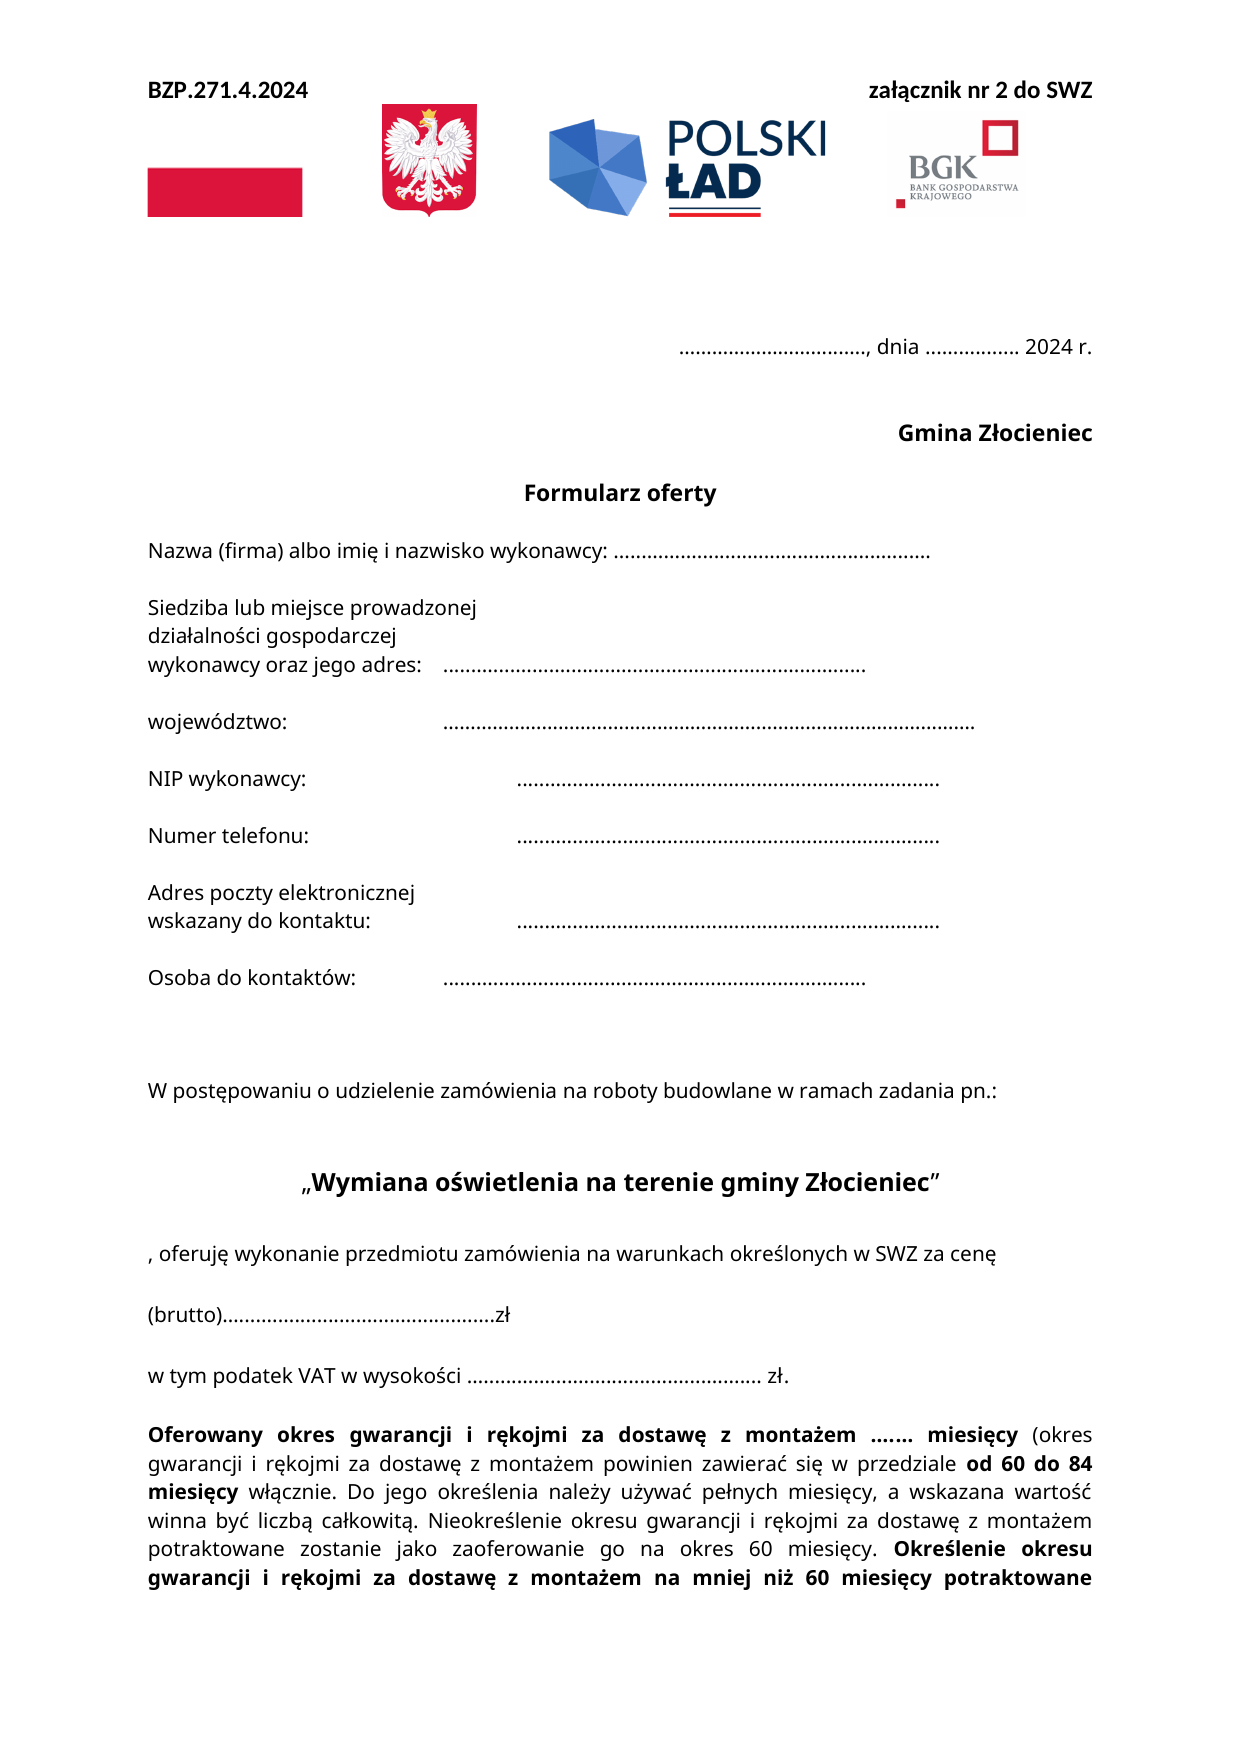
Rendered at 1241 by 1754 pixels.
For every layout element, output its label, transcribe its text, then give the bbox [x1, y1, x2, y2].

text Osoba do kontaktów: ............................................................................ [148, 963, 1093, 991]
picture [887, 111, 1027, 217]
text (brutto)…..............................................zł [148, 1301, 1093, 1359]
text wykonawcy oraz jego adres: ............................................................................ [148, 650, 1093, 678]
picture [549, 119, 826, 217]
text Gmina Złocieniec [538, 417, 1093, 449]
text Siedziba lub miejsce prowadzonej [148, 593, 1093, 622]
text Nazwa (firma) albo imię i nazwisko wykonawcy: ......................................................... [148, 536, 1093, 565]
text „Wymiana oświetlenia na terenie gminy Złocieniec” [148, 1164, 1093, 1198]
text województwo: ……………………………………………………………………………………. [148, 707, 1093, 735]
text Formularz oferty [148, 477, 1093, 508]
text Adres poczty elektronicznej [148, 878, 1093, 906]
text działalności gospodarczej [148, 622, 1093, 650]
text NIP wykonawcy: ............................................................................ [148, 764, 1093, 792]
picture [147, 119, 303, 217]
text w tym podatek VAT w wysokości ….................................................. zł. [148, 1361, 1093, 1390]
text , oferuję wykonanie przedmiotu zamówienia na warunkach określonych w SWZ za cenę [148, 1239, 1093, 1268]
text W postępowaniu o udzielenie zamówienia na roboty budowlane w ramach zadania pn.: [148, 1077, 1093, 1105]
text wskazany do kontaktu: ............................................................................ [148, 906, 1093, 934]
text ………………………...…., dnia ................. 2024 r. [148, 332, 1093, 361]
picture [382, 104, 477, 217]
text Numer telefonu: ............................................................................ [148, 821, 1093, 849]
